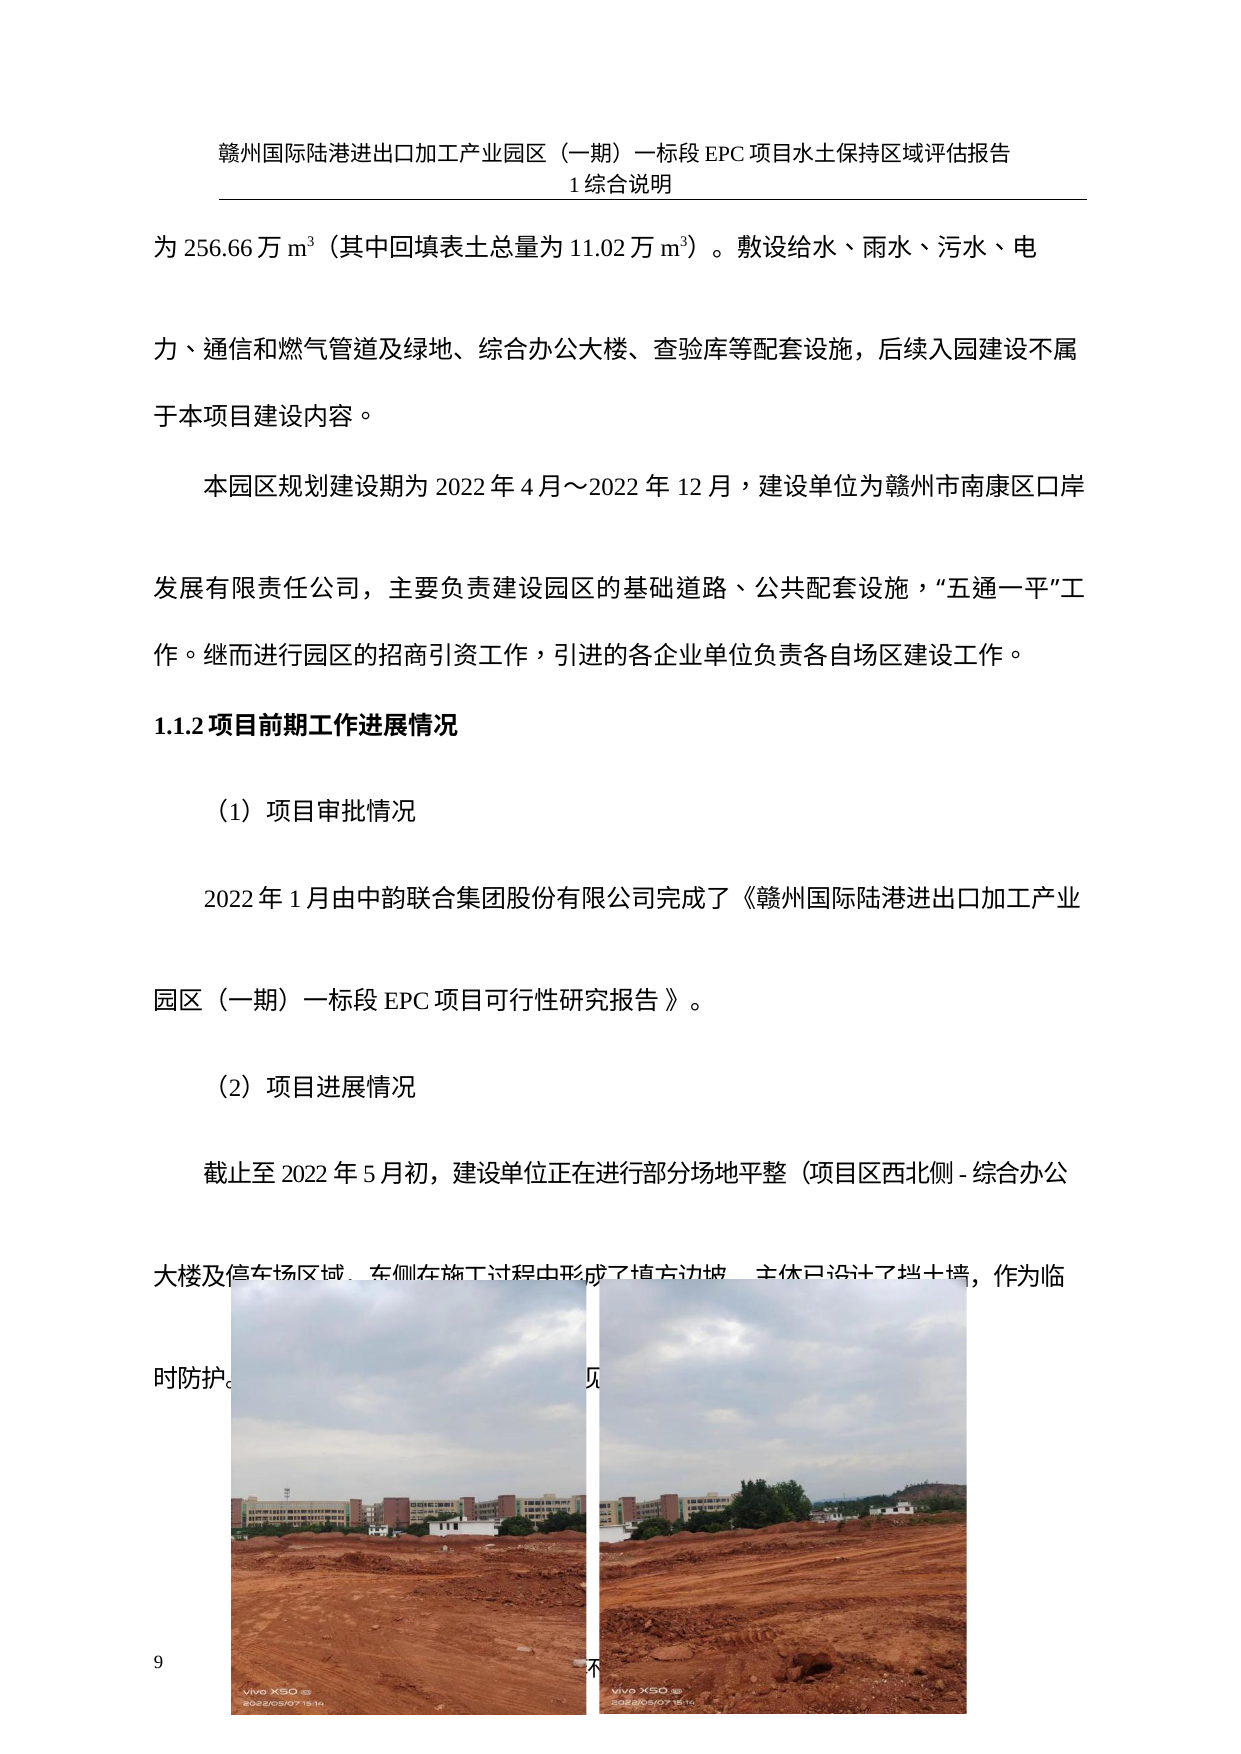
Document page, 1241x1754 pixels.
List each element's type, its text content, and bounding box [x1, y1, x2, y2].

text 截止至2022年5月初，建设单位正在进行部分场地平整（项目区西北侧 - 综合办公大楼及停车场区域，东侧在施工过程中形成了填方边坡， 主体已设计了挡土墙，作为临时防护。余下区域尚为开工。项目现状详见图1-2。 [153, 1137, 1087, 1411]
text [153, 211, 1087, 433]
text （1）项目审批情况 [153, 776, 1087, 844]
text 本园区规划建设期为2022年4月～2022 年 12 月，建设单位为赣州市南康区口岸发展有限责任公司，主要负责建设园区的基础道路、公共配套设施，“五通一平”工作。继而进行园区的招商引资工作，引进的各企业单位负责各自场区建设工作。 [153, 450, 1087, 672]
text （2）项目进展情况 [153, 1051, 1087, 1119]
text 1.1.2项目前期工作进展情况 [153, 689, 1087, 757]
text 2022年1月由中韵联合集团股份有限公司完成了《赣州国际陆港进出口加工产业园区（一期）一标段EPC项目可行性研究报告 》。 [153, 862, 1087, 1033]
picture [231, 1280, 587, 1715]
picture [599, 1279, 967, 1714]
